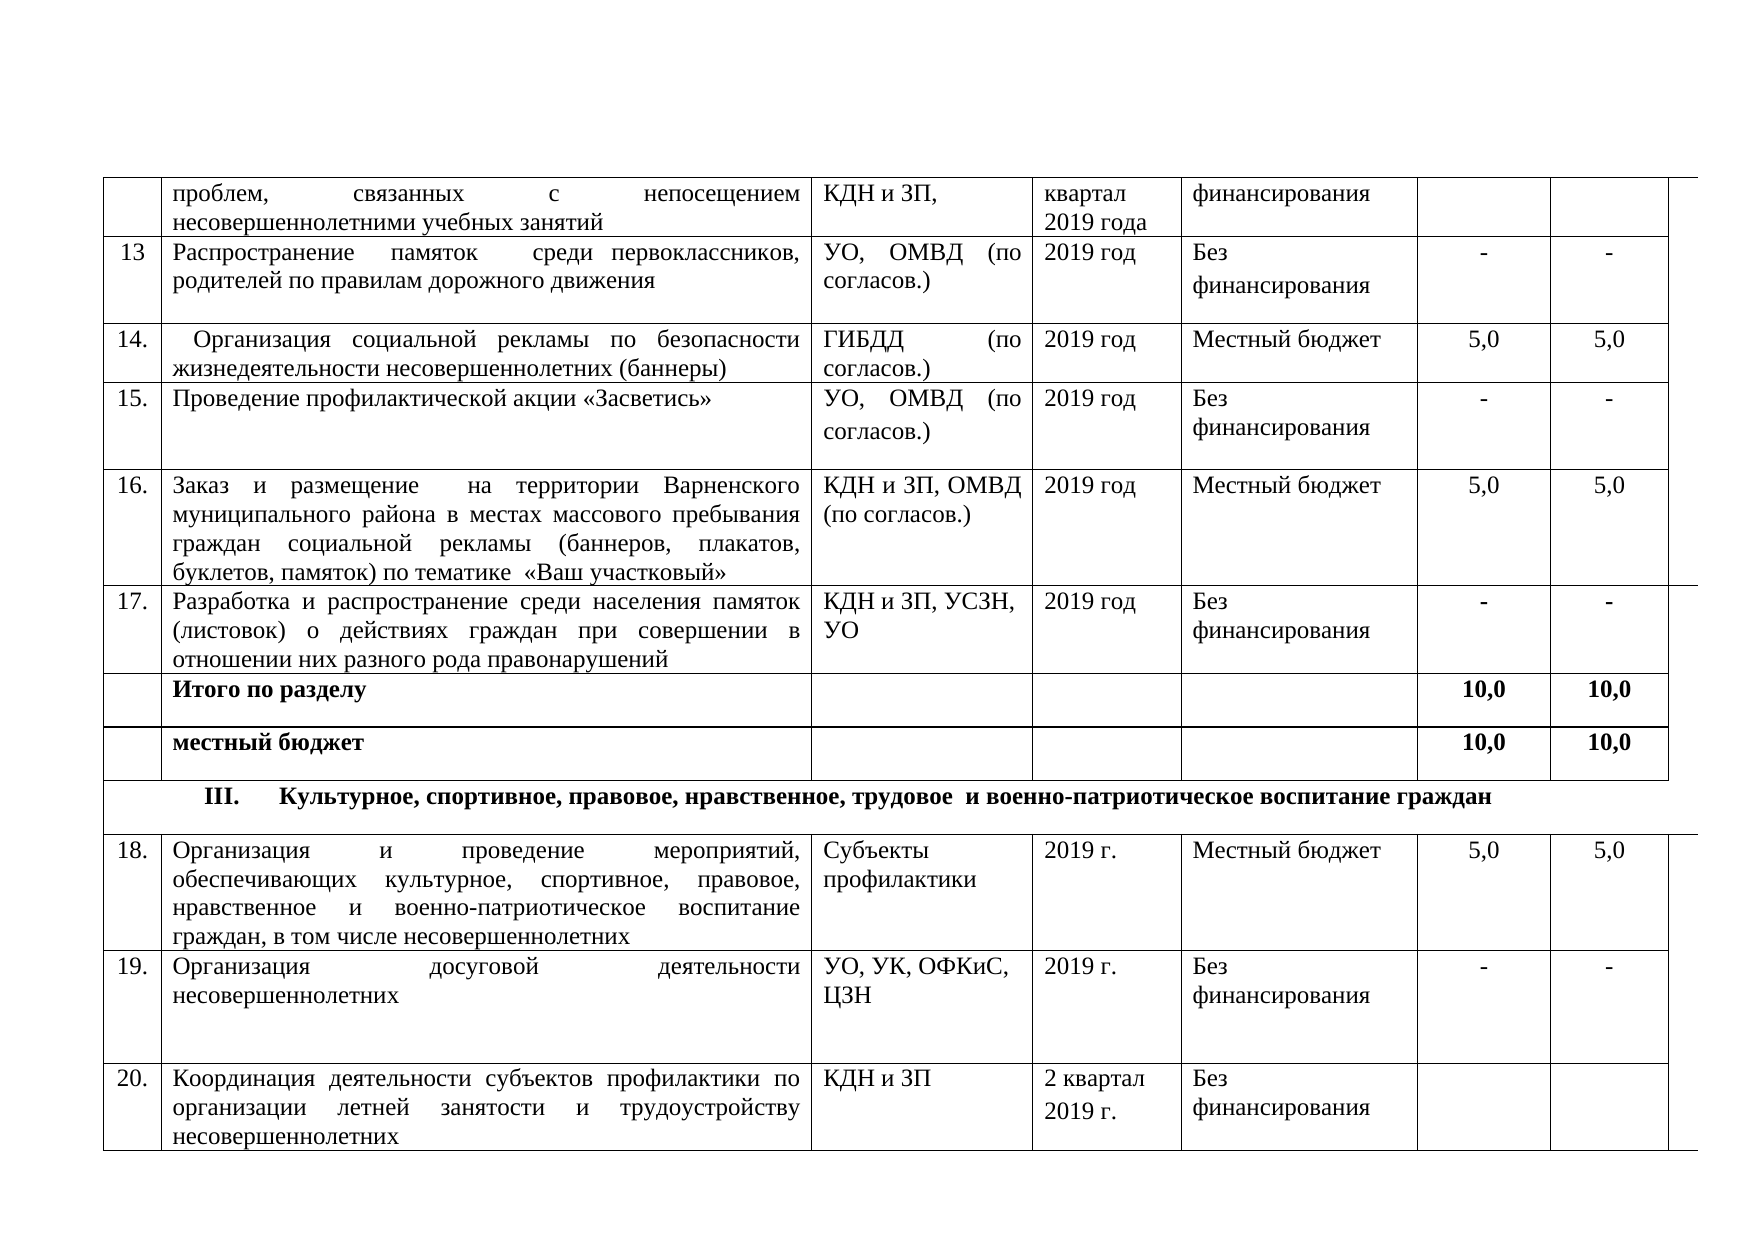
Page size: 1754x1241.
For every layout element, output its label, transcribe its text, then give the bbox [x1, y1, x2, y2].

table_cell 18. [104, 835, 161, 950]
table_cell [1182, 728, 1417, 780]
table_cell - [1418, 586, 1550, 673]
table_cell 20. [104, 1064, 161, 1150]
table_cell 2019 г. [1033, 951, 1181, 1062]
table_cell 14. [104, 324, 161, 382]
table_cell Разработка и распространение среди населения памяток (листовок) о действиях граждан при совершении в отношении них разного рода правонарушений [162, 586, 811, 673]
table_cell Без финансирования [1182, 586, 1417, 673]
table_cell 10,0 [1551, 728, 1668, 780]
table_cell Без финансирования [1182, 178, 1417, 236]
table_cell 12 [104, 178, 161, 236]
table_cell УО, УК, ОФКиС, ЦЗН [812, 951, 1032, 1062]
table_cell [1033, 178, 1181, 236]
table_cell КДН и ЗП [812, 1064, 1032, 1150]
table_cell [1418, 1064, 1550, 1150]
table_cell - [1418, 178, 1550, 236]
table_cell 2 квартал 2019 г. [1033, 1064, 1181, 1150]
table_cell [1033, 728, 1181, 780]
table_cell [812, 728, 1032, 780]
table_cell 10,0 [1418, 674, 1550, 726]
table_cell - [1418, 951, 1550, 1062]
table_cell 10,0 [1551, 674, 1668, 726]
table_cell 2019 г. [1033, 835, 1181, 950]
table_cell - [1551, 178, 1668, 236]
table_cell Организация и проведение мероприятий, обеспечивающих культурное, спортивное, правовое, нравственное и военно-патриотическое воспитание граждан, в том числе несовершеннолетних [162, 835, 811, 950]
table_cell Культурное, спортивное, правовое, нравственное, трудовое и военно-патриотическое воспитание граждан [104, 781, 1668, 834]
table_cell - [1418, 383, 1550, 469]
table_cell - [1551, 237, 1668, 323]
table_cell 5,0 [1418, 835, 1550, 950]
table_cell [104, 674, 161, 726]
table_cell Без финансирования [1182, 383, 1417, 469]
table_cell [1551, 1064, 1668, 1150]
table_cell Местный бюджет [1182, 470, 1417, 585]
table_cell Без финансирования [1182, 237, 1417, 323]
table_cell 19. [104, 951, 161, 1062]
table_cell 5,0 [1418, 470, 1550, 585]
table_cell - [1551, 383, 1668, 469]
table_cell 15. [104, 383, 161, 469]
table_cell Местный бюджет [1182, 835, 1417, 950]
table_cell 2019 год [1033, 383, 1181, 469]
table_cell [1182, 674, 1417, 726]
table_cell - [1551, 586, 1668, 673]
table_cell Проведение профилактической акции «Засветись» [162, 383, 811, 469]
table_cell 5,0 [1551, 470, 1668, 585]
table_cell КДН и ЗП, ОМВД (по согласов.) [812, 470, 1032, 585]
table_cell Без финансирования [1182, 1064, 1417, 1150]
table_cell Заказ и размещение на территории Варненского муниципального района в местах массового пребывания граждан социальной рекламы (баннеров, плакатов, буклетов, памяток) по тематике «Ваш участковый» [162, 470, 811, 585]
table_cell ГИБДД (по согласов.) [812, 324, 1032, 382]
table_cell Организация социальной рекламы по безопасности жизнедеятельности несовершеннолетних (баннеры) [162, 324, 811, 382]
table_cell - [1551, 951, 1668, 1062]
table_cell 16. [104, 470, 161, 585]
table_cell 5,0 [1418, 324, 1550, 382]
table_cell КДН и ЗП, УСЗН, УО [812, 586, 1032, 673]
table_cell 2019 год [1033, 324, 1181, 382]
table_cell 5,0 [1551, 835, 1668, 950]
table_cell Субъекты профилактики [812, 835, 1032, 950]
table_cell [1669, 835, 1698, 1150]
table_cell 2019 год [1033, 470, 1181, 585]
table_cell [1033, 674, 1181, 726]
table_cell [104, 728, 161, 780]
table_cell Без финансирования [1182, 951, 1417, 1062]
table_cell 2019 год [1033, 237, 1181, 323]
table_cell - [1418, 237, 1550, 323]
table_cell местный бюджет [162, 728, 811, 780]
table_cell 5,0 [1551, 324, 1668, 382]
table_cell УО, ОМВД (по согласов.) [812, 237, 1032, 323]
table_cell Местный бюджет [1182, 324, 1417, 382]
table_cell 2019 год [1033, 586, 1181, 673]
table_cell 13 [104, 237, 161, 323]
table_cell Итого по разделу [162, 674, 811, 726]
table_cell 10,0 [1418, 728, 1550, 780]
table_cell УО, КДН и ЗП, [812, 178, 1032, 236]
table_cell УО, ОМВД (по согласов.) [812, 383, 1032, 469]
table_cell [812, 674, 1032, 726]
table_cell 17. [104, 586, 161, 673]
table_cell Распространение памяток среди первоклассников, родителей по правилам дорожного движения [162, 237, 811, 323]
table_cell Организация досуговой деятельности несовершеннолетних [162, 951, 811, 1062]
table_cell Координация деятельности субъектов профилактики по организации летней занятости и трудоустройству несовершеннолетних [162, 1064, 811, 1150]
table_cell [162, 178, 811, 236]
